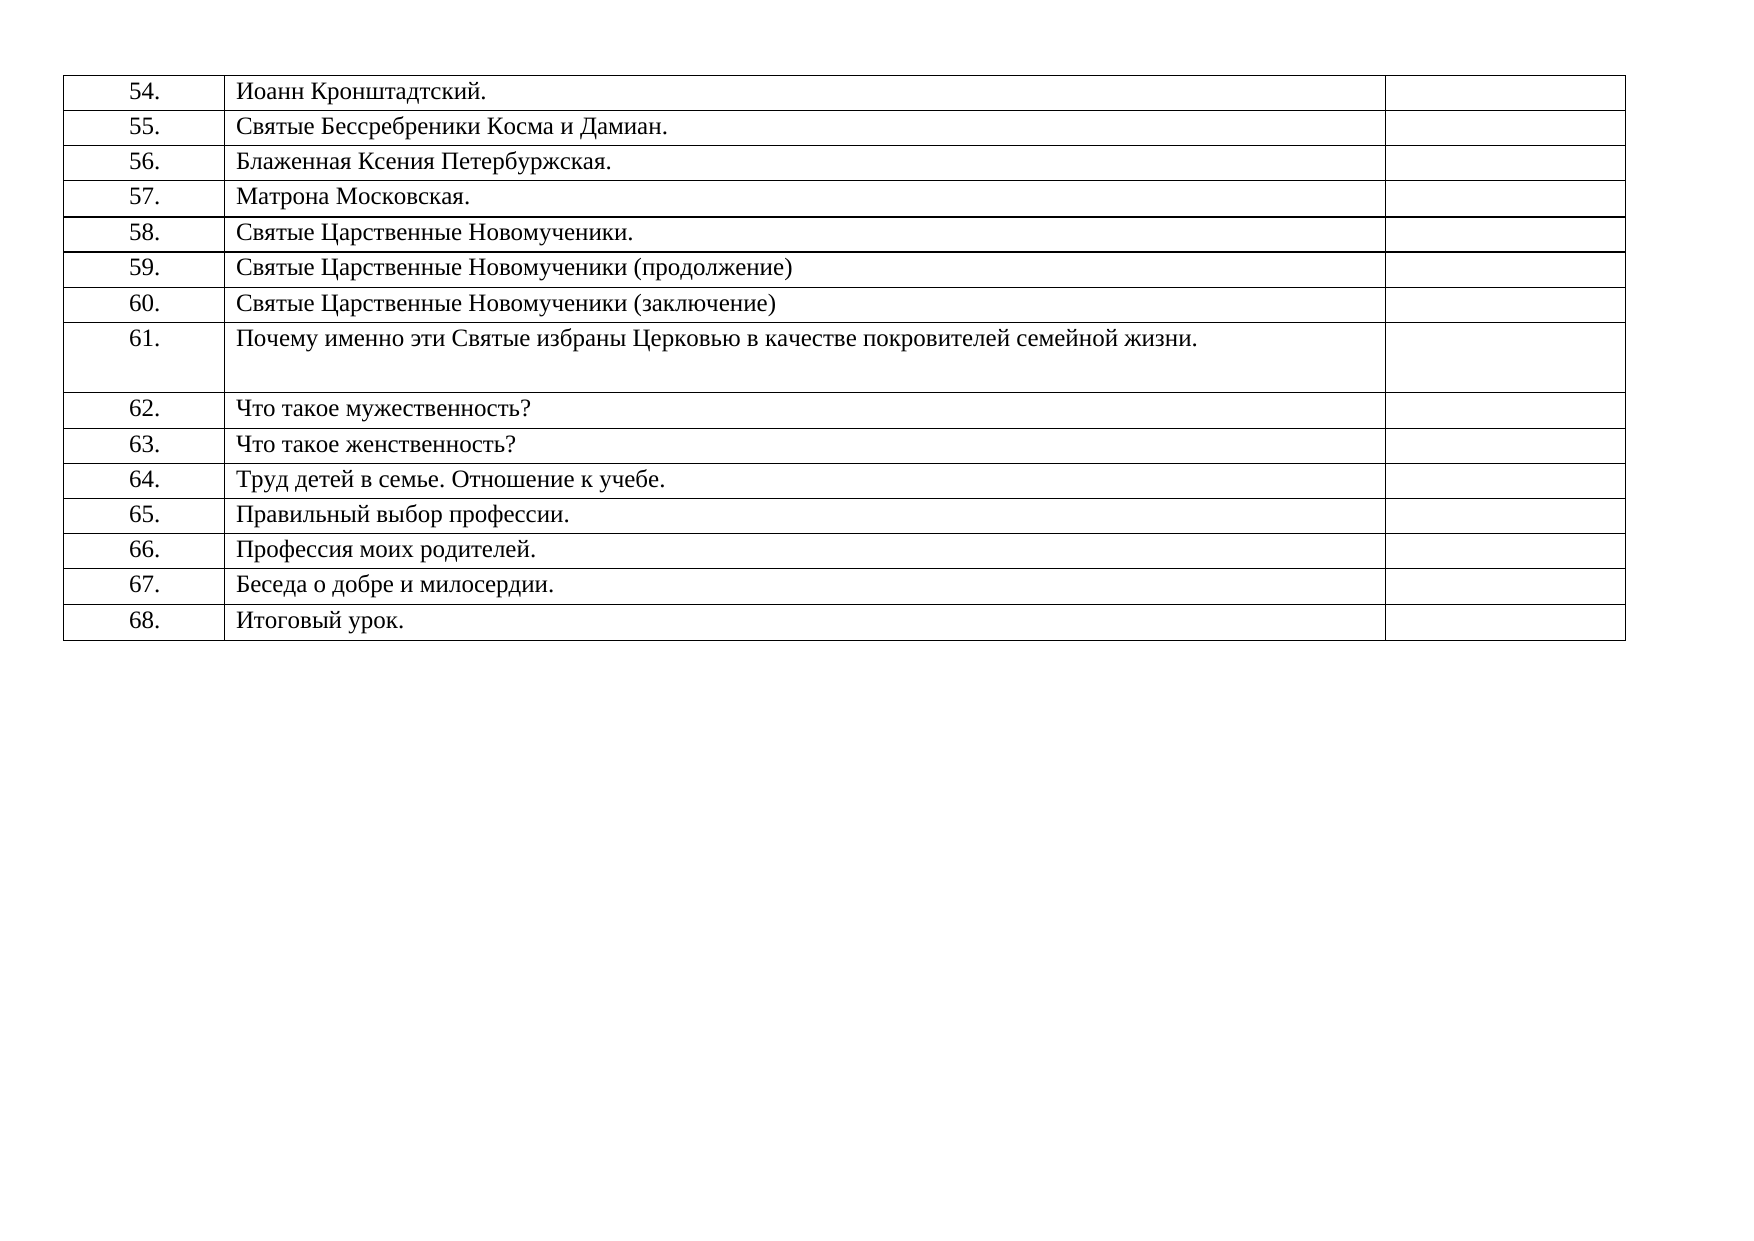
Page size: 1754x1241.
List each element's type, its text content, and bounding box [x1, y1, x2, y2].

table_cell Беседа о добре и милосердии. [225, 569, 1385, 604]
table_cell Профессия моих родителей. [225, 534, 1385, 568]
table_cell Труд детей в семье. Отношение к учебе. [225, 464, 1385, 498]
table_cell [64, 464, 224, 498]
table_cell [1386, 111, 1625, 145]
table_cell [1386, 393, 1625, 428]
table_cell [64, 253, 224, 287]
table_cell [64, 534, 224, 568]
table_cell Святые Царственные Новомученики. [225, 218, 1385, 251]
table_cell [1386, 288, 1625, 322]
table_cell Почему именно эти Святые избраны Церковью в качестве покровителей семейной жизни. [225, 323, 1385, 392]
table_cell Правильный выбор профессии. [225, 499, 1385, 533]
table_cell [1386, 218, 1625, 251]
table_cell [1386, 253, 1625, 287]
table_cell [64, 323, 224, 392]
table_cell [64, 76, 224, 110]
table_cell [64, 218, 224, 251]
table_cell [64, 605, 224, 639]
table_cell Иоанн Кронштадтский. [225, 76, 1385, 110]
table_cell [64, 393, 224, 428]
table_cell [1386, 569, 1625, 604]
table_cell [64, 569, 224, 604]
table_cell [64, 146, 224, 180]
table_cell [64, 429, 224, 463]
table_cell [1386, 499, 1625, 533]
table_cell [1386, 534, 1625, 568]
table_cell Что такое мужественность? [225, 393, 1385, 428]
table_cell Что такое женственность? [225, 429, 1385, 463]
table_cell [1386, 323, 1625, 392]
table_cell Матрона Московская. [225, 181, 1385, 216]
table_cell Святые Царственные Новомученики (заключение) [225, 288, 1385, 322]
table_cell [1386, 464, 1625, 498]
table_cell Итоговый урок. [225, 605, 1385, 639]
table_cell [1386, 181, 1625, 216]
table_cell Святые Бессребреники Косма и Дамиан. [225, 111, 1385, 145]
table_cell [64, 181, 224, 216]
table_cell Святые Царственные Новомученики (продолжение) [225, 253, 1385, 287]
table_cell [64, 111, 224, 145]
table_cell [1386, 146, 1625, 180]
table_cell [1386, 605, 1625, 639]
table_cell [64, 288, 224, 322]
table_cell [64, 499, 224, 533]
table_cell [1386, 429, 1625, 463]
table_cell Блаженная Ксения Петербуржская. [225, 146, 1385, 180]
table_cell [1386, 76, 1625, 110]
